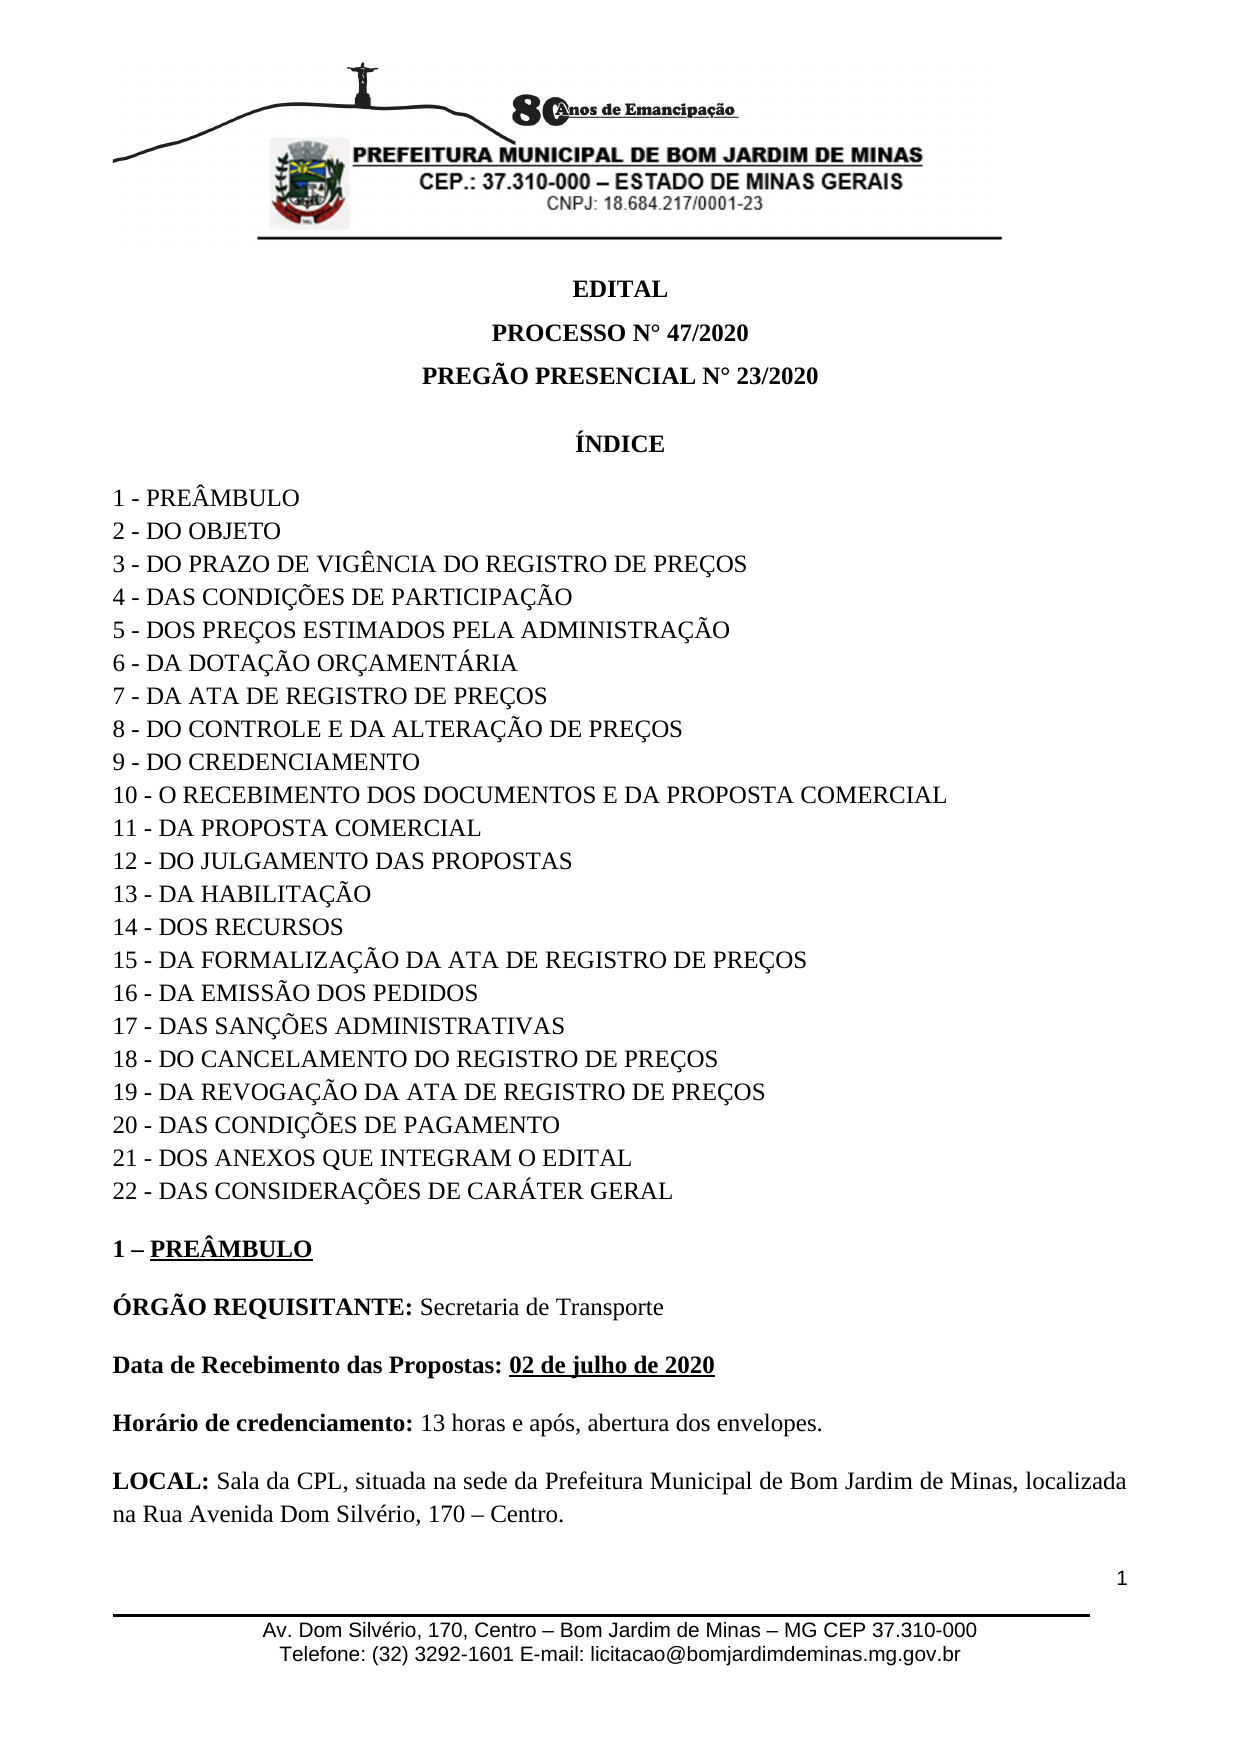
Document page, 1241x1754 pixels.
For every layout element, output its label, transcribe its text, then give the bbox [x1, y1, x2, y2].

text 11 - DA PROPOSTA COMERCIAL [112, 813, 1128, 842]
text 21 - DOS ANEXOS QUE INTEGRAM O EDITAL [112, 1143, 1128, 1172]
text 20 - DAS CONDIÇÕES DE PAGAMENTO [112, 1110, 1128, 1139]
text ÍNDICE [112, 429, 1128, 458]
text 9 - DO CREDENCIAMENTO [112, 747, 1128, 776]
text 2 - DO OBJETO [112, 516, 1128, 544]
picture [112, 59, 1004, 251]
text PROCESSO N° 47/2020 [112, 318, 1128, 346]
text PREGÃO PRESENCIAL N° 23/2020 [112, 361, 1128, 389]
text EDITAL [112, 274, 1128, 303]
text 12 - DO JULGAMENTO DAS PROPOSTAS [112, 846, 1128, 875]
text 4 - DAS CONDIÇÕES DE PARTICIPAÇÃO [112, 582, 1128, 611]
text 1 - PREÂMBULO [112, 483, 1128, 511]
text 15 - DA FORMALIZAÇÃO DA ATA DE REGISTRO DE PREÇOS [112, 945, 1128, 974]
text 19 - DA REVOGAÇÃO DA ATA DE REGISTRO DE PREÇOS [112, 1077, 1128, 1106]
text 13 - DA HABILITAÇÃO [112, 879, 1128, 908]
text 14 - DOS RECURSOS [112, 912, 1128, 941]
text 10 - O RECEBIMENTO DOS DOCUMENTOS E DA PROPOSTA COMERCIAL [112, 780, 1128, 809]
text 3 - DO PRAZO DE VIGÊNCIA DO REGISTRO DE PREÇOS [112, 549, 1128, 577]
text 6 - DA DOTAÇÃO ORÇAMENTÁRIA [112, 648, 1128, 677]
text LOCAL: Sala da CPL, situada na sede da Prefeitura Municipal de Bom Jardim de Minas, localizada na Rua Avenida Dom Silvério, 170 – Centro. [112, 1466, 1128, 1528]
text 22 - DAS CONSIDERAÇÕES DE CARÁTER GERAL [112, 1176, 1128, 1205]
text Data de Recebimento das Propostas: 02 de julho de 2020 [112, 1350, 1128, 1379]
text 5 - DOS PREÇOS ESTIMADOS PELA ADMINISTRAÇÃO [112, 615, 1128, 643]
text 8 - DO CONTROLE E DA ALTERAÇÃO DE PREÇOS [112, 714, 1128, 743]
text 1 – PREÂMBULO [112, 1234, 1128, 1263]
text 18 - DO CANCELAMENTO DO REGISTRO DE PREÇOS [112, 1044, 1128, 1073]
text 7 - DA ATA DE REGISTRO DE PREÇOS [112, 681, 1128, 709]
text Horário de credenciamento: 13 horas e após, abertura dos envelopes. [112, 1408, 1128, 1437]
text 17 - DAS SANÇÕES ADMINISTRATIVAS [112, 1011, 1128, 1040]
text 16 - DA EMISSÃO DOS PEDIDOS [112, 978, 1128, 1007]
text ÓRGÃO REQUISITANTE: Secretaria de Transporte [112, 1292, 1128, 1321]
